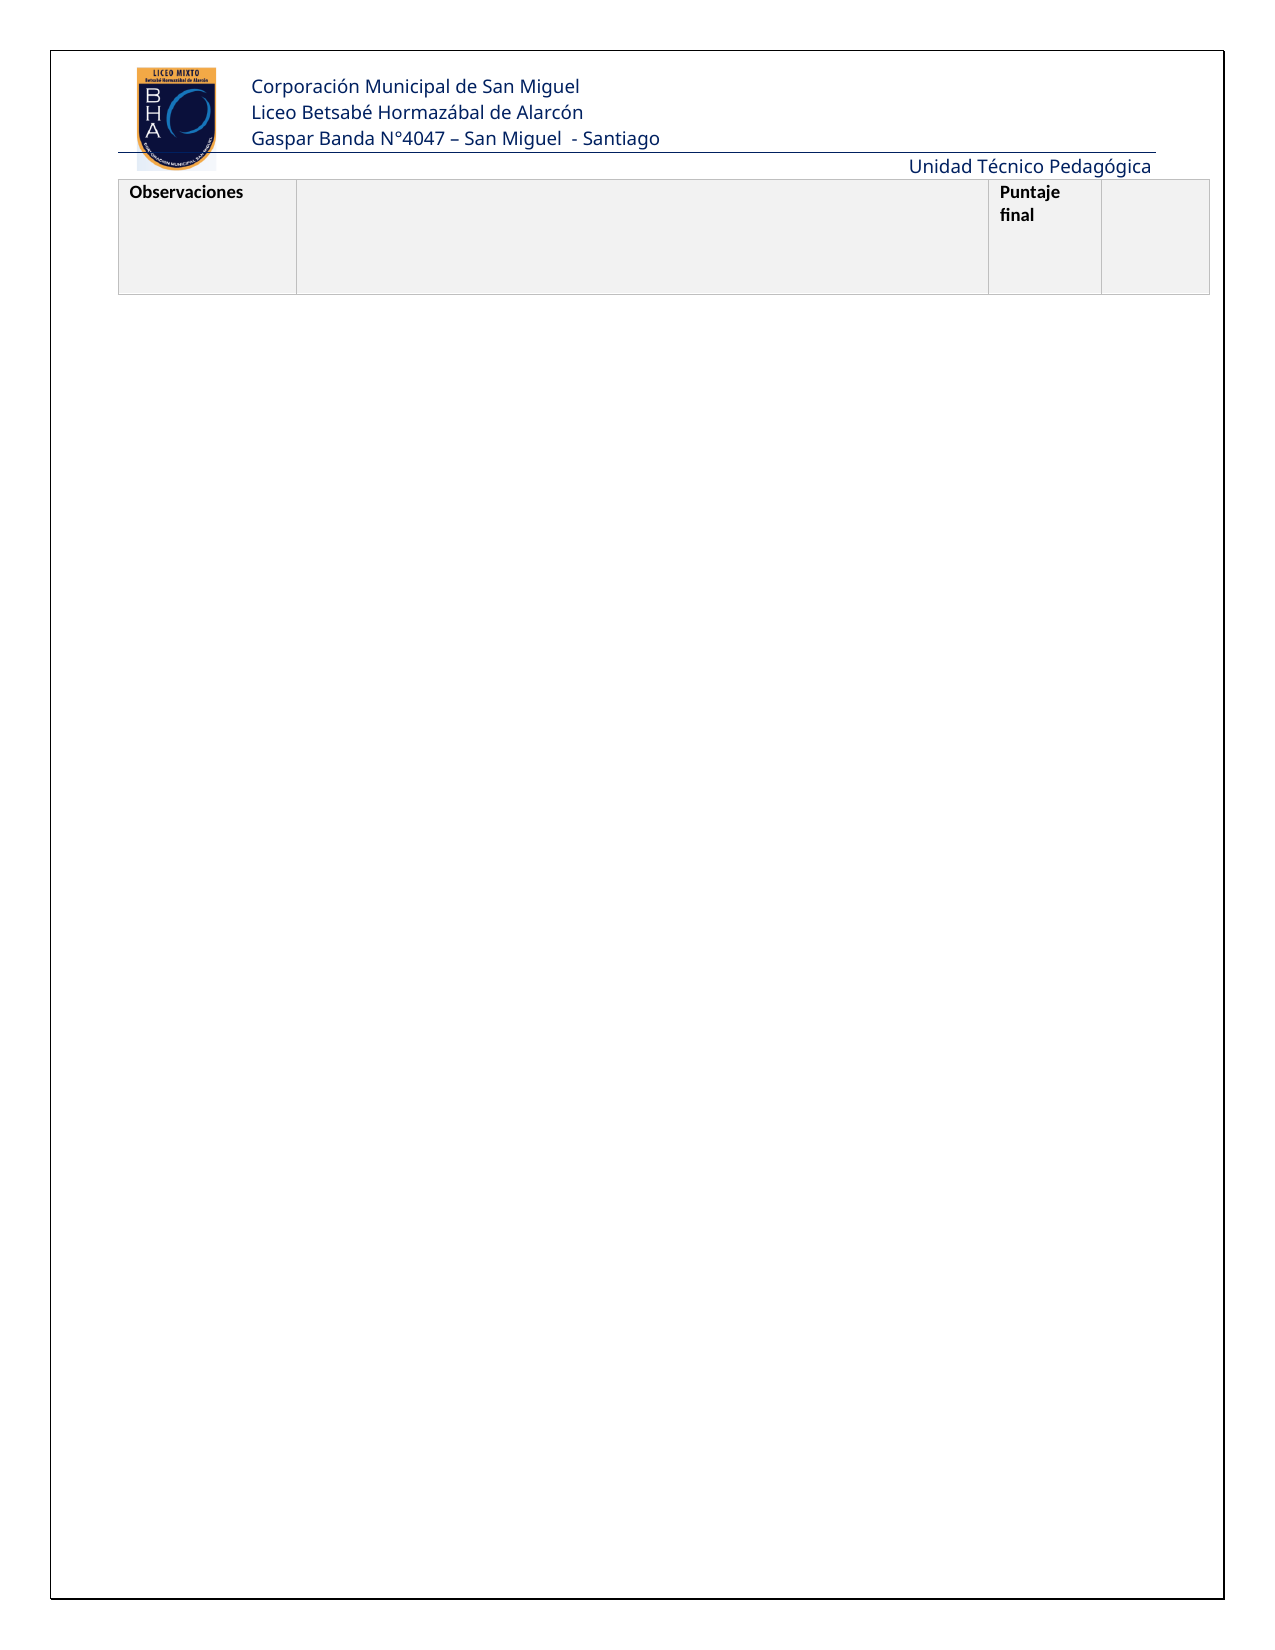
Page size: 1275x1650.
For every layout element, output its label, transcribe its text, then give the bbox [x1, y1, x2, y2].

picture [136, 67, 217, 152]
table_cell Observaciones [119, 180, 296, 293]
table_cell [1102, 180, 1209, 293]
table_cell Puntaje final [989, 180, 1101, 293]
picture [136, 153, 217, 171]
table_cell [297, 180, 988, 293]
